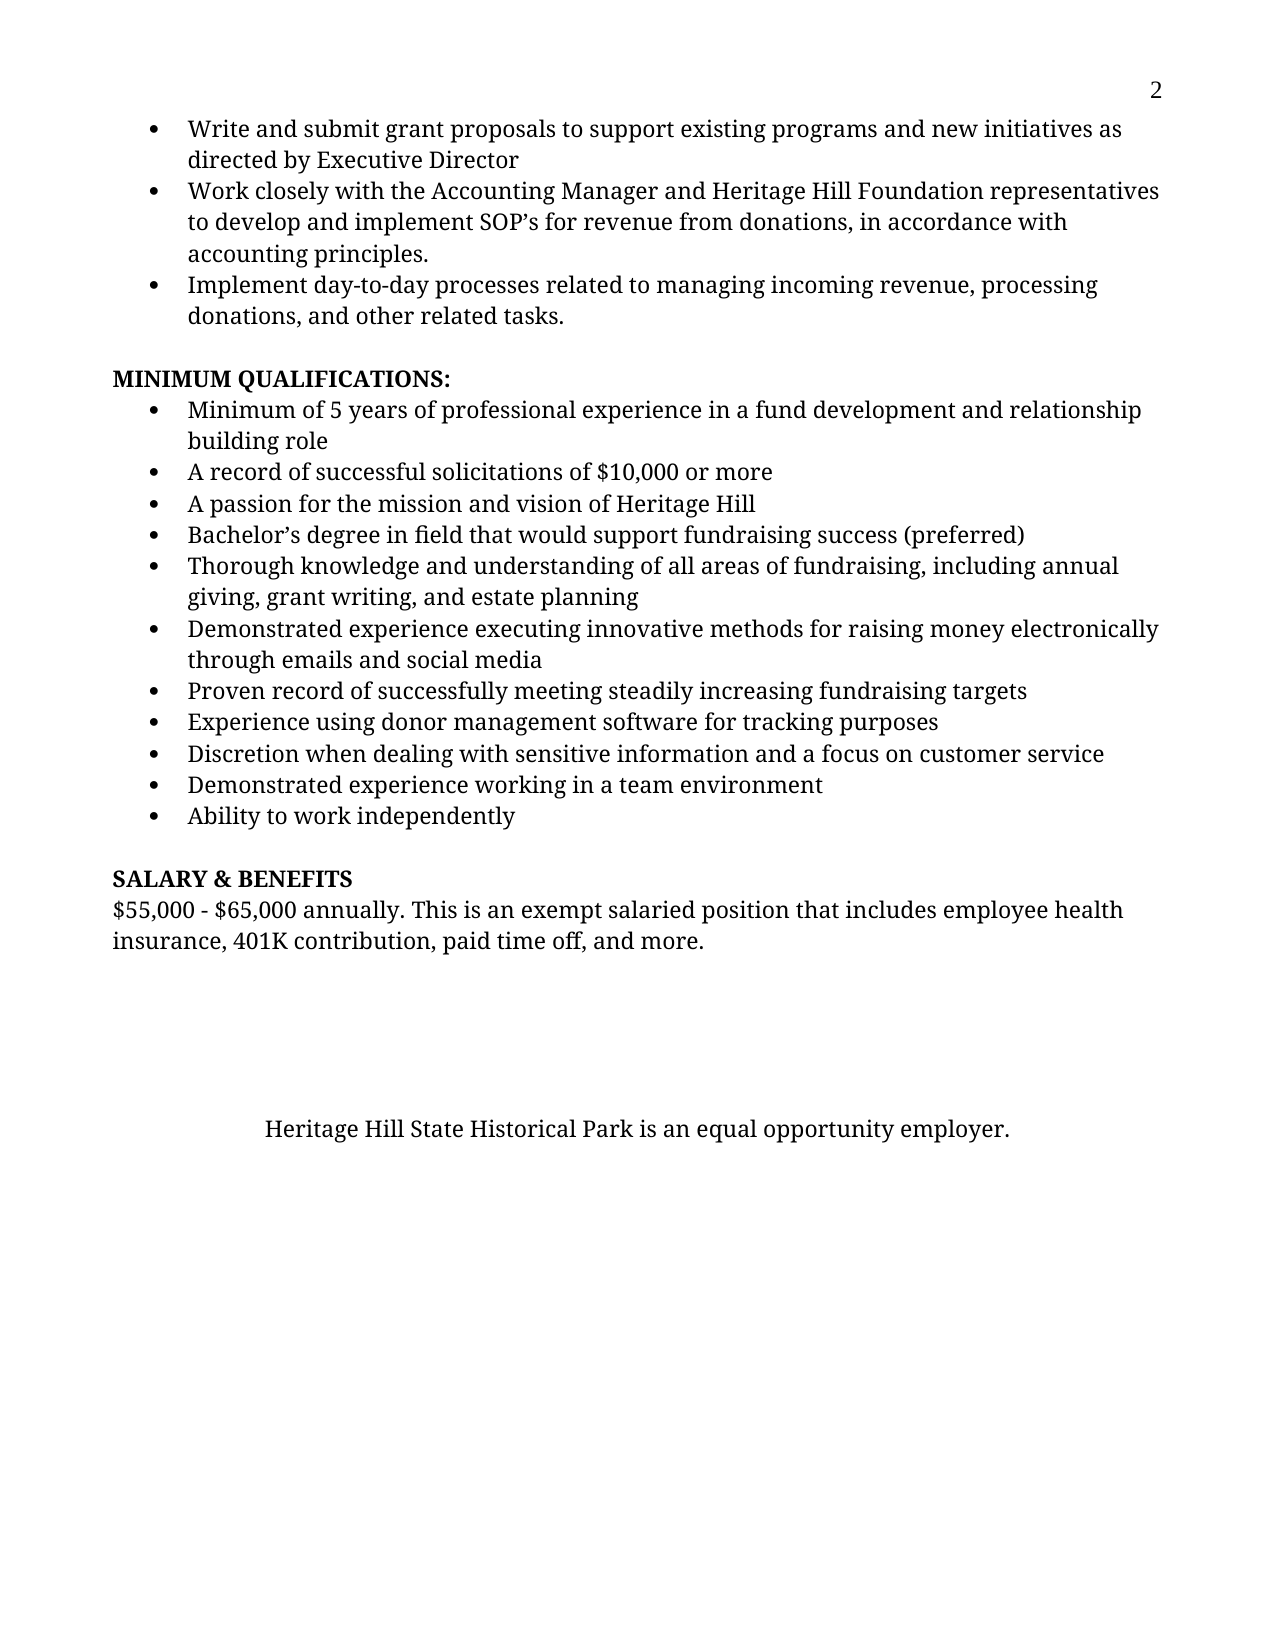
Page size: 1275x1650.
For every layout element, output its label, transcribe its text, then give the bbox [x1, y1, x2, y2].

text $55,000 - $65,000 annually. This is an exempt salaried position that includes employee health insurance, 401K contribution, paid time off, and more. [112, 894, 1162, 956]
list Thorough knowledge and understanding of all areas of fundraising, including annual giving, grant writing, and estate planning [150, 550, 1162, 612]
list Discretion when dealing with sensitive information and a focus on customer service [150, 737, 1162, 769]
subtitle SALARY & BENEFITS [112, 862, 1162, 894]
list Minimum of 5 years of professional experience in a fund development and relationship building role [150, 394, 1162, 456]
list Implement day-to-day processes related to managing incoming revenue, processing donations, and other related tasks. [150, 269, 1162, 331]
list A record of successful solicitations of $10,000 or more [150, 456, 1162, 487]
list Demonstrated experience working in a team environment [150, 769, 1162, 800]
text Heritage Hill State Historical Park is an equal opportunity employer. [112, 1112, 1162, 1144]
list Write and submit grant proposals to support existing programs and new initiatives as directed by Executive Director [150, 112, 1162, 175]
subtitle MINIMUM QUALIFICATIONS: [112, 362, 1162, 394]
list Experience using donor management software for tracking purposes [150, 706, 1162, 737]
list Demonstrated experience executing innovative methods for raising money electronically through emails and social media [150, 612, 1162, 675]
list Ability to work independently [150, 800, 1162, 831]
list Proven record of successfully meeting steadily increasing fundraising targets [150, 675, 1162, 706]
list Work closely with the Accounting Manager and Heritage Hill Foundation representatives to develop and implement SOP’s for revenue from donations, in accordance with accounting principles. [150, 175, 1162, 269]
list Bachelor’s degree in field that would support fundraising success (preferred) [150, 519, 1162, 550]
list A passion for the mission and vision of Heritage Hill [150, 487, 1162, 519]
